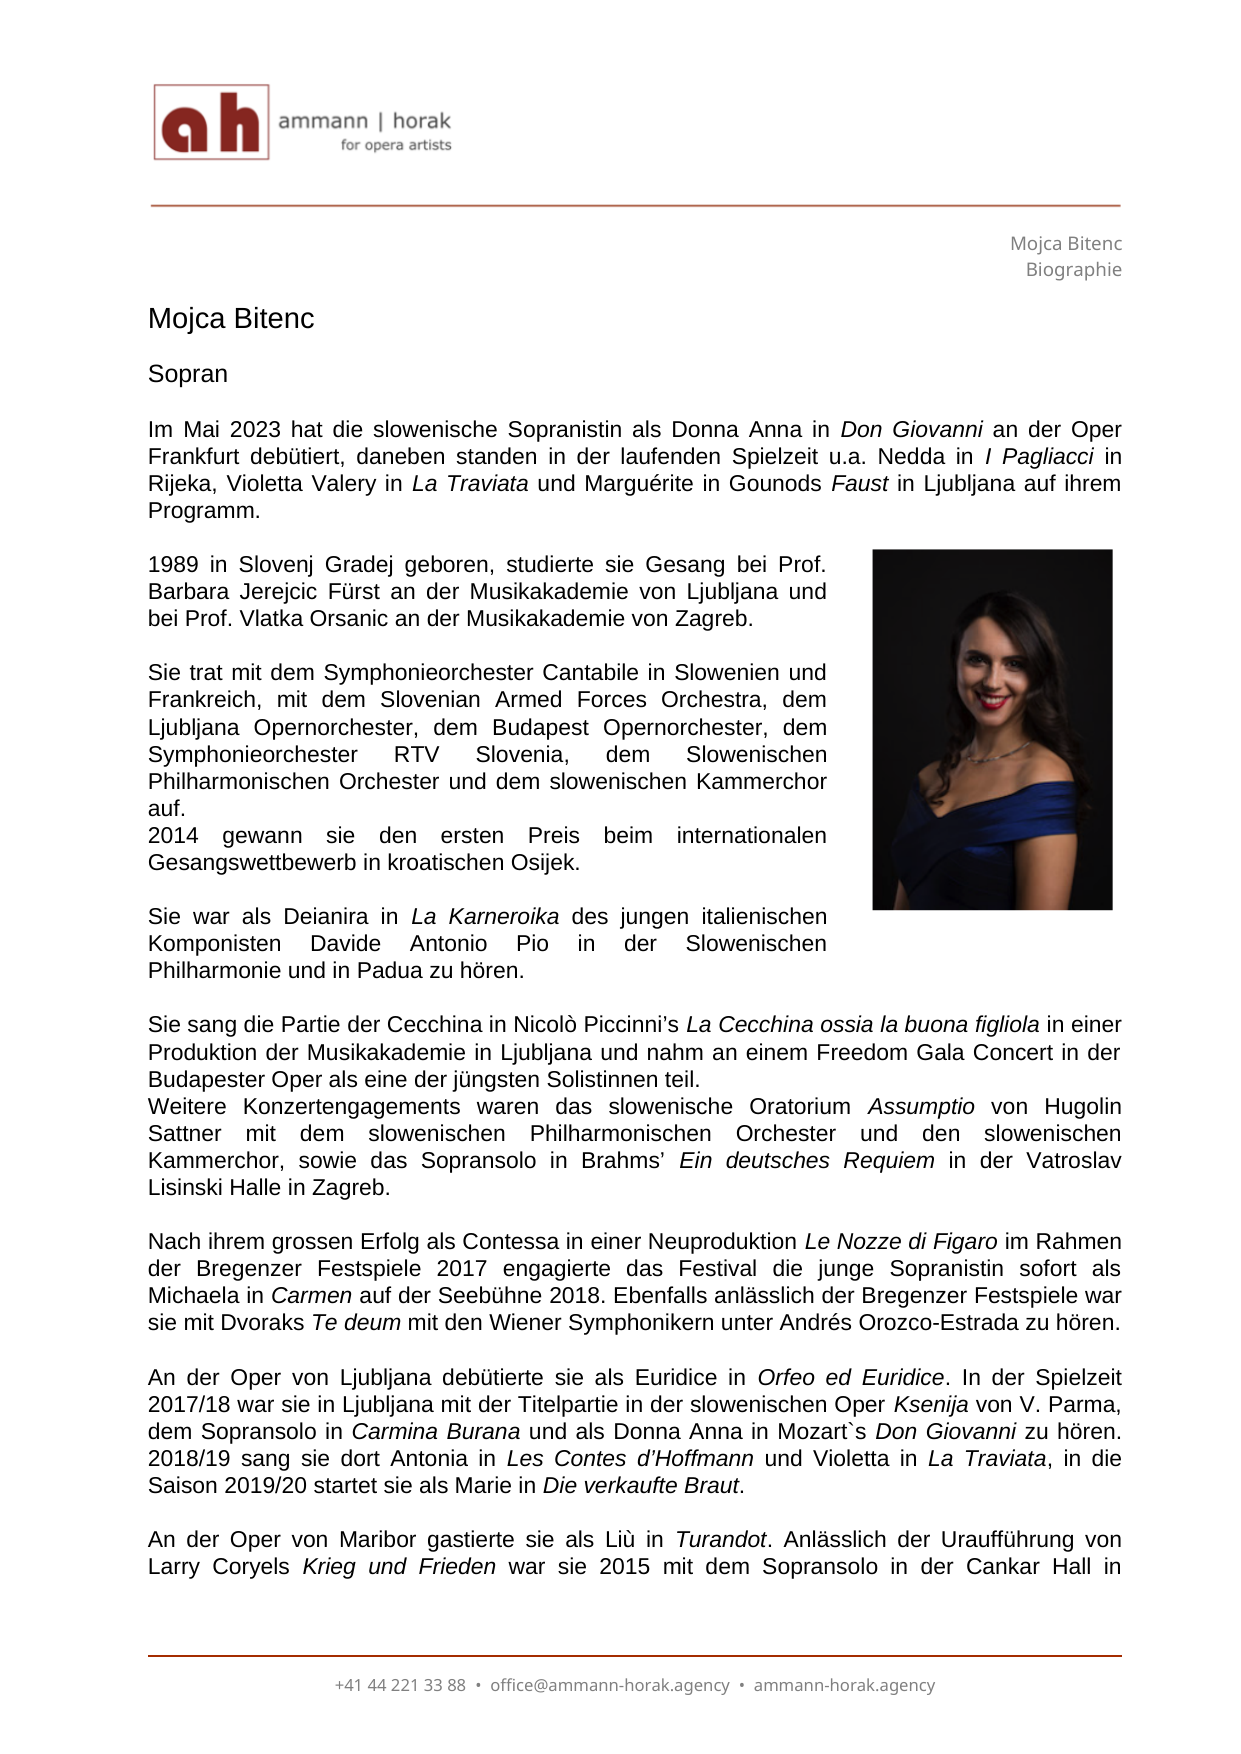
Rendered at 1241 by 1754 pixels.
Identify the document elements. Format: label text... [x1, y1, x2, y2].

text Nach ihrem grossen Erfolg als Contessa in einer Neuproduktion Le Nozze di Figaro im Rahmen der Bregenzer Festspiele 2017 engagierte das Festival die junge Sopranistin sofort als Michaela in Carmen auf der Seebühne 2018. Ebenfalls anlässlich der Bregenzer Festspiele war sie mit Dvoraks Te deum mit den Wiener Symphonikern unter Andrés Orozco-Estrada zu hören. [148, 1228, 1122, 1336]
text 2014 gewann sie den ersten Preis beim internationalen Gesangswettbewerb in kroatischen Osijek. [148, 822, 846, 876]
picture [846, 524, 1113, 937]
text Im Mai 2023 hat die slowenische Sopranistin als Donna Anna in Don Giovanni an der Oper Frankfurt debütiert, daneben standen in der laufenden Spielzeit u.a. Nedda in I Pagliacci in Rijeka, Violetta Valery in La Traviata und Marguérite in Gounods Faust in Ljubljana auf ihrem Programm. [148, 415, 1122, 524]
text Sie trat mit dem Symphonieorchester Cantabile in Slowenien und Frankreich, mit dem Slovenian Armed Forces Orchestra, dem Ljubljana Opernorchester, dem Budapest Opernorchester, dem Symphonieorchester RTV Slovenia, dem Slowenischen Philharmonischen Orchester und dem slowenischen Kammerchor auf. [148, 659, 846, 822]
text Mojca Bitenc [148, 307, 1122, 334]
text 1989 in Slovenj Gradej geboren, studierte sie Gesang bei Prof. Barbara Jerejcic Fürst an der Musikakademie von Ljubljana und bei Prof. Vlatka Orsanic an der Musikakademie von Zagreb. [148, 551, 846, 632]
text Sie sang die Partie der Cecchina in Nicolò Piccinni’s La Cecchina ossia la buona figliola in einer Produktion der Musikakademie in Ljubljana und nahm an einem Freedom Gala Concert in der Budapester Oper als eine der jüngsten Solistinnen teil. [148, 1011, 1122, 1092]
text Sie war als Deianira in La Karneroika des jungen italienischen Komponisten Davide Antonio Pio in der Slowenischen Philharmonie und in Padua zu hören. [148, 903, 1122, 984]
text Sopran [148, 361, 1122, 388]
text An der Oper von Ljubljana debütierte sie als Euridice in Orfeo ed Euridice. In der Spielzeit 2017/18 war sie in Ljubljana mit der Titelpartie in der slowenischen Oper Ksenija von V. Parma, dem Sopransolo in Carmina Burana und als Donna Anna in Mozart`s Don Giovanni zu hören. 2018/19 sang sie dort Antonia in Les Contes d’Hoffmann und Violetta in La Traviata, in die Saison 2019/20 startet sie als Marie in Die verkaufte Braut. [148, 1363, 1122, 1499]
picture [147, 75, 1122, 220]
text Weitere Konzertengagements waren das slowenische Oratorium Assumptio von Hugolin Sattner mit dem slowenischen Philharmonischen Orchester und den slowenischen Kammerchor, sowie das Sopransolo in Brahms’ Ein deutsches Requiem in der Vatroslav Lisinski Halle in Zagreb. [148, 1092, 1122, 1201]
